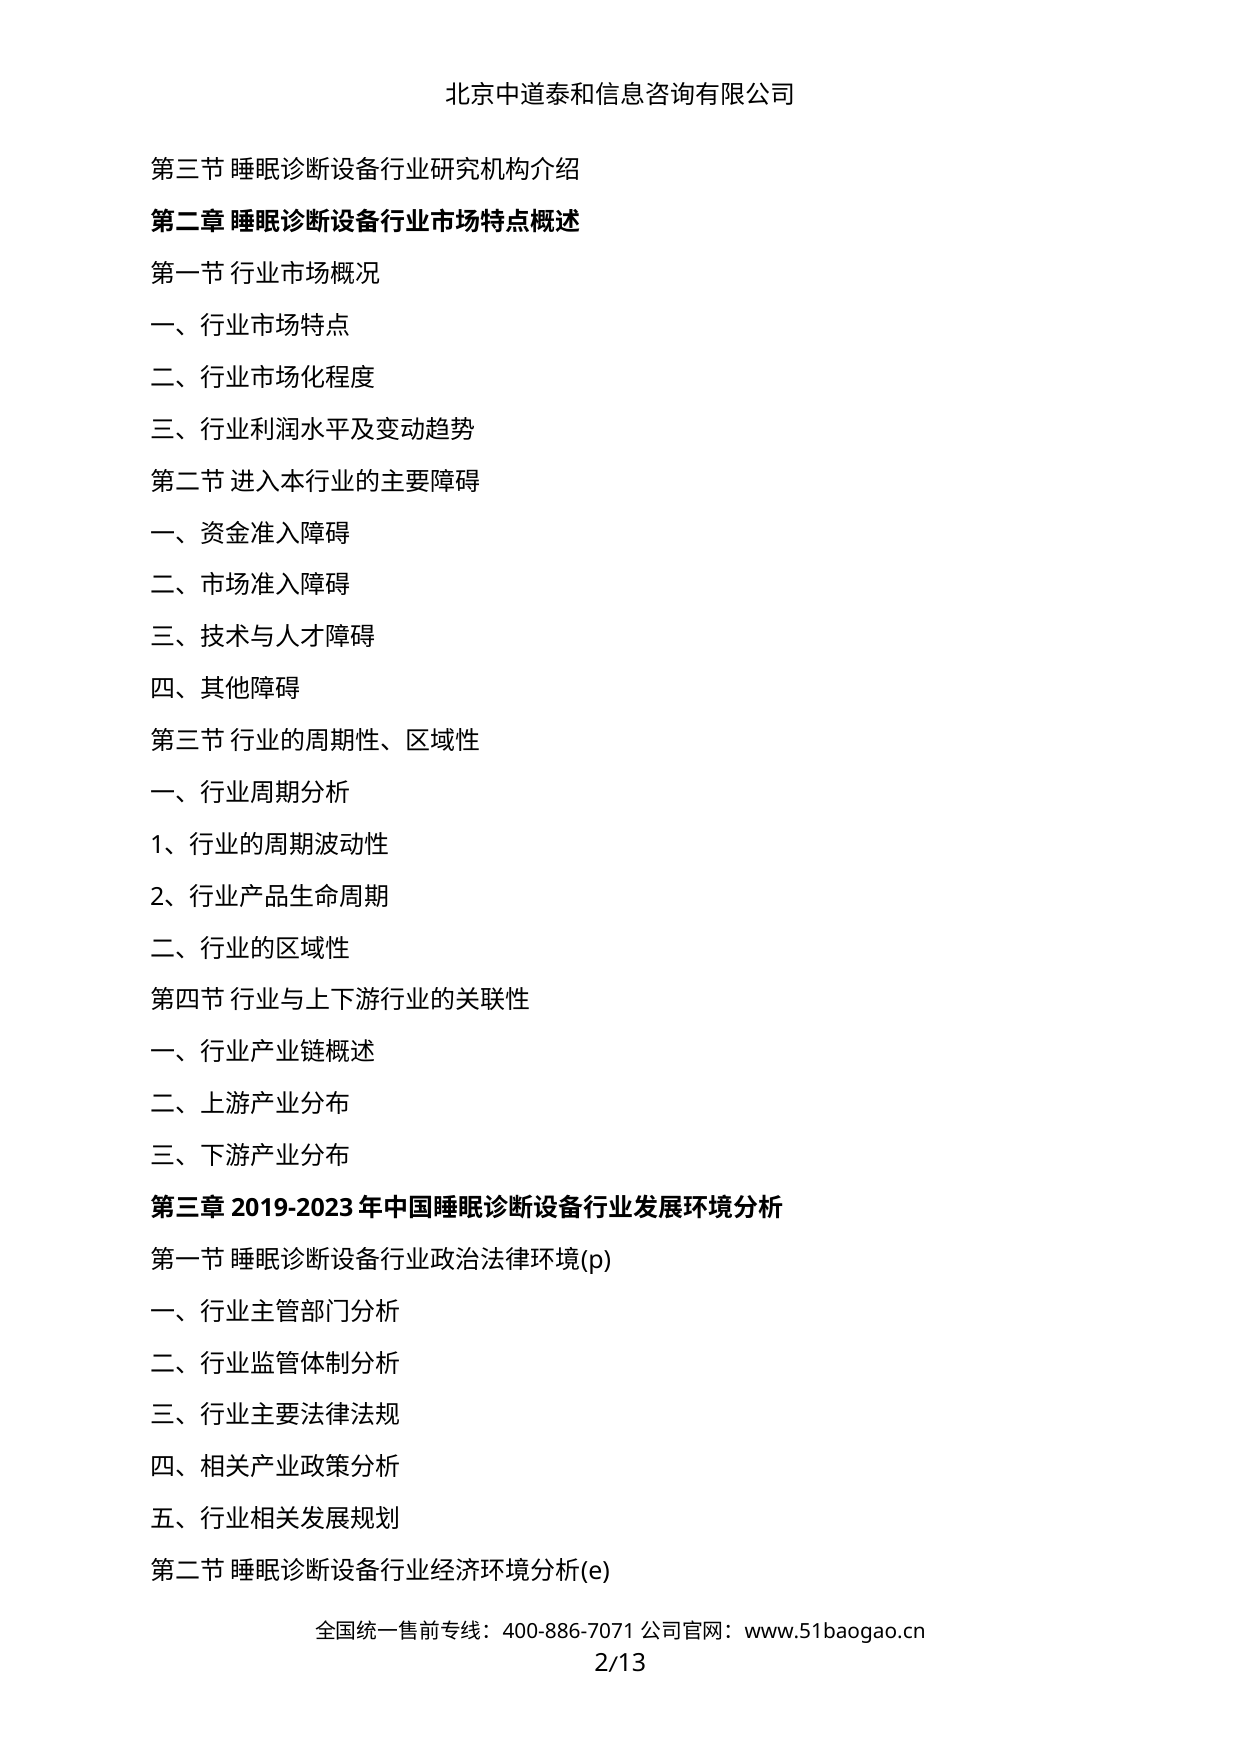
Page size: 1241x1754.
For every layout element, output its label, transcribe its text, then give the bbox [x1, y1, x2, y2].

text 第三节 行业的周期性、区域性 [150, 721, 1090, 757]
text 一、行业市场特点 [150, 306, 1090, 342]
text 三、行业利润水平及变动趋势 [150, 409, 1090, 446]
text 一、行业周期分析 [150, 772, 1090, 809]
text 三、下游产业分布 [150, 1136, 1090, 1172]
text 第四节 行业与上下游行业的关联性 [150, 980, 1090, 1016]
text 第三节 睡眠诊断设备行业研究机构介绍 [150, 150, 1090, 186]
text 二、行业监管体制分析 [150, 1343, 1090, 1379]
text 第二章 睡眠诊断设备行业市场特点概述 [150, 202, 1090, 238]
text 三、行业主要法律法规 [150, 1395, 1090, 1431]
text 一、资金准入障碍 [150, 513, 1090, 549]
text 二、上游产业分布 [150, 1084, 1090, 1120]
text 一、行业产业链概述 [150, 1032, 1090, 1068]
text 五、行业相关发展规划 [150, 1499, 1090, 1535]
text 第三章 2019-2023年中国睡眠诊断设备行业发展环境分析 [150, 1187, 1090, 1224]
text 二、行业市场化程度 [150, 357, 1090, 394]
text 2、行业产品生命周期 [150, 876, 1090, 912]
text 第一节 睡眠诊断设备行业政治法律环境(p) [150, 1239, 1090, 1276]
text 四、其他障碍 [150, 669, 1090, 705]
text 第一节 行业市场概况 [150, 254, 1090, 290]
text 第二节 睡眠诊断设备行业经济环境分析(e) [150, 1551, 1090, 1587]
text 一、行业主管部门分析 [150, 1291, 1090, 1327]
text 第二节 进入本行业的主要障碍 [150, 461, 1090, 497]
text 1、行业的周期波动性 [150, 824, 1090, 861]
text 四、相关产业政策分析 [150, 1447, 1090, 1483]
text 二、行业的区域性 [150, 928, 1090, 964]
text 三、技术与人才障碍 [150, 617, 1090, 653]
text 二、市场准入障碍 [150, 565, 1090, 601]
